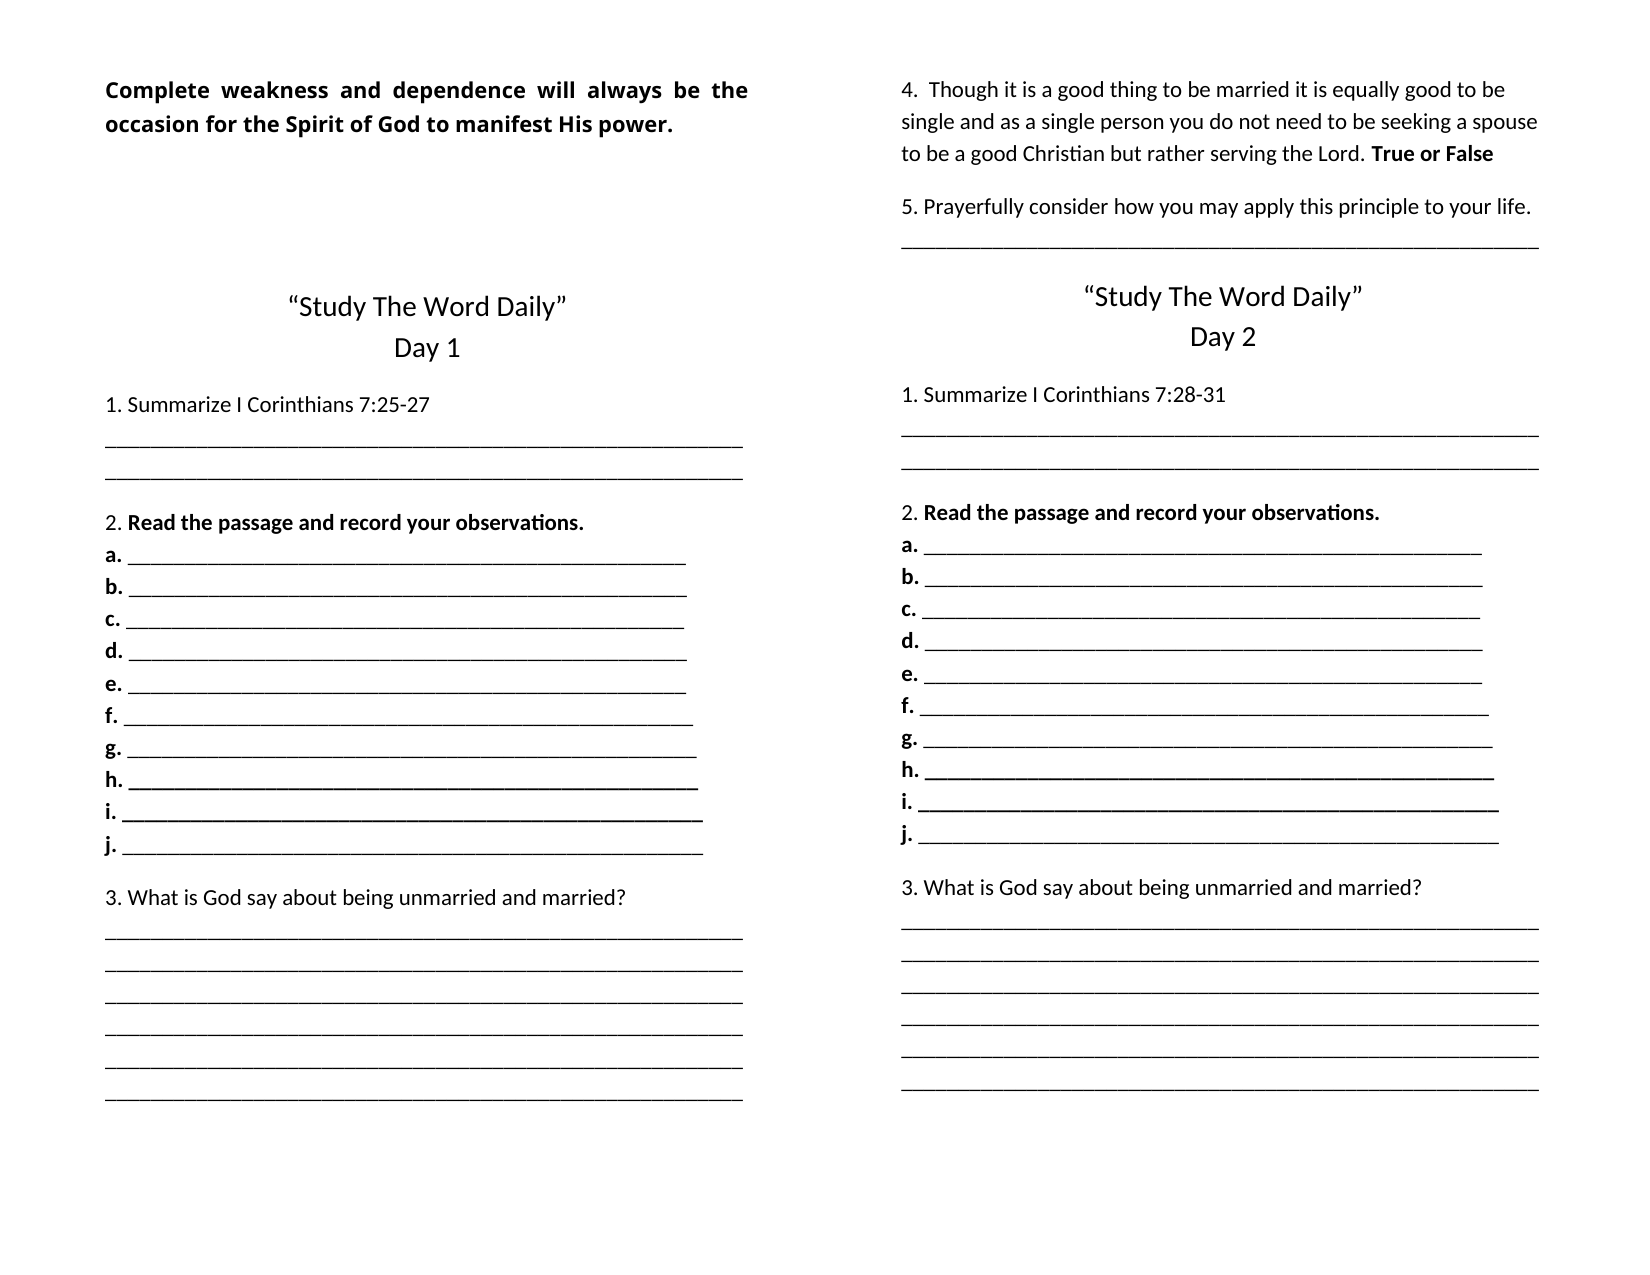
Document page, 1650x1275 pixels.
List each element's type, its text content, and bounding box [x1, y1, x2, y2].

text 4. Though it is a good thing to be married it is equally good to be single and as a single person you do not need to be seeking a spouse to be a good Christian but rather serving the Lord. True or False [901, 75, 1545, 167]
text “Study The Word Daily” Day 1 [105, 288, 749, 364]
text 5. Prayerfully consider how you may apply this principle to your life. ________________________________________________________ [901, 192, 1545, 253]
text 1. Summarize I Corinthians 7:25-27 ________________________________________________________________________________________________________________ [105, 390, 749, 483]
text “Study The Word Daily” Day 2 [901, 278, 1545, 354]
text 2. Read the passage and record your observations. a. _________________________________________________ b. _________________________________________________ c. _________________________________________________ d. _________________________________________________ e. _________________________________________________ f. __________________________________________________ g. __________________________________________________ h. __________________________________________________ i. ___________________________________________________ j. ___________________________________________________ [901, 498, 1545, 848]
text 1. Summarize I Corinthians 7:28-31 ________________________________________________________________________________________________________________ [901, 380, 1545, 473]
text 3. What is God say about being unmarried and married? ________________________________________________________________________________________________________________ ________________________________________________________________________________________________________________________________________________________________________________________________________________________________ [901, 873, 1545, 1127]
text 3. What is God say about being unmarried and married? ________________________________________________________________________________________________________________ ________________________________________________________________________________________________________________________________________________________________________________________________________________________________ [105, 883, 749, 1137]
text 2. Read the passage and record your observations. a. _________________________________________________ b. _________________________________________________ c. _________________________________________________ d. _________________________________________________ e. _________________________________________________ f. __________________________________________________ g. __________________________________________________ h. __________________________________________________ i. ___________________________________________________ j. ___________________________________________________ [105, 508, 749, 858]
